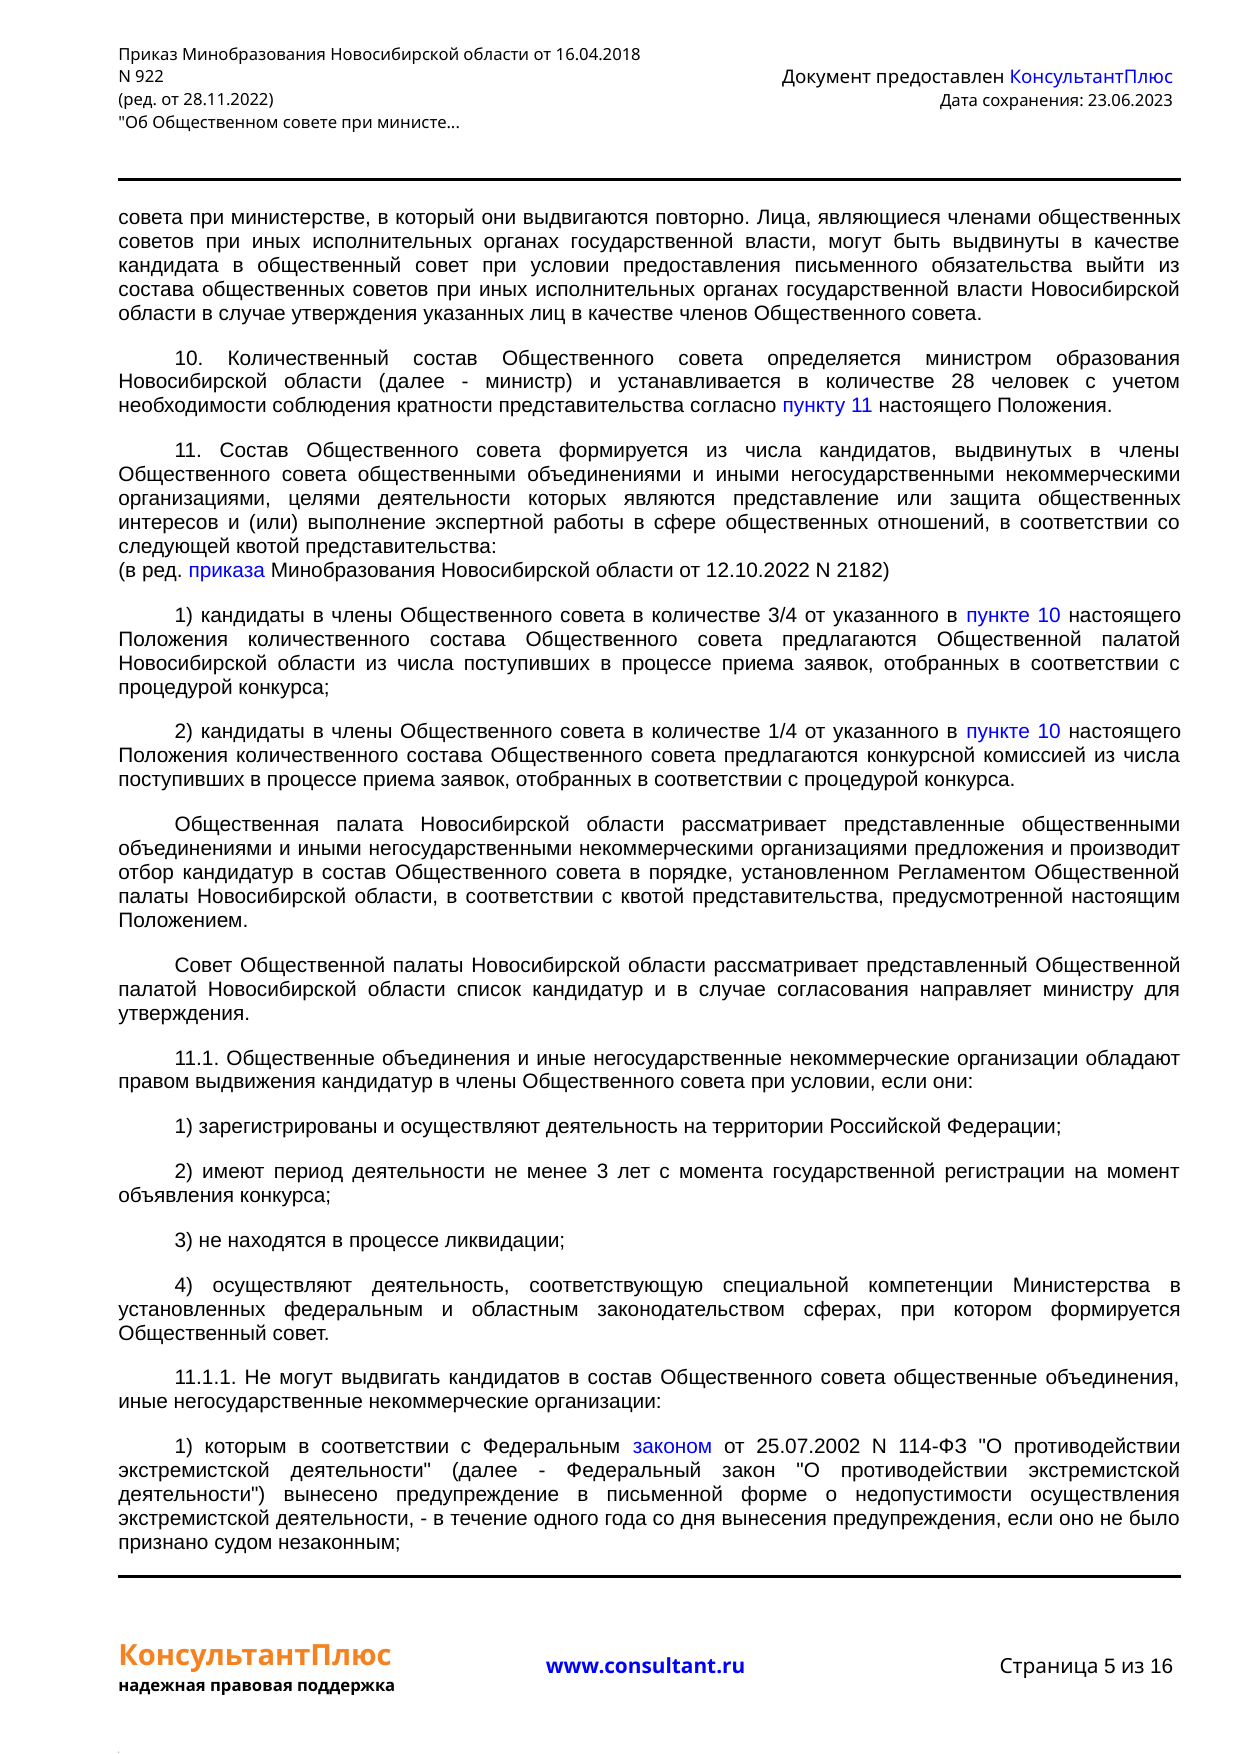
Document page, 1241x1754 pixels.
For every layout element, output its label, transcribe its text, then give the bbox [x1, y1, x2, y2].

text Общественная палата Новосибирской области рассматривает представленные общественными объединениями и иными негосударственными некоммерческими организациями предложения и производит отбор кандидатур в состав Общественного совета в порядке, установленном Регламентом Общественной палаты Новосибирской области, в соответствии с квотой представительства, предусмотренной настоящим Положением. [118, 812, 1181, 932]
text 3) не находятся в процессе ликвидации; [118, 1228, 1181, 1252]
text 2) имеют период деятельности не менее 3 лет с момента государственной регистрации на момент объявления конкурса; [118, 1159, 1181, 1207]
text (в ред. приказа Минобразования Новосибирской области от 12.10.2022 N 2182) [118, 558, 1181, 582]
text 4) осуществляют деятельность, соответствующую специальной компетенции Министерства в установленных федеральным и областным законодательством сферах, при котором формируется Общественный совет. [118, 1272, 1181, 1344]
text 10. Количественный состав Общественного совета определяется министром образования Новосибирской области (далее - министр) и устанавливается в количестве 28 человек с учетом необходимости соблюдения кратности представительства согласно пункту 11 настоящего Положения. [118, 345, 1181, 417]
text 11.1. Общественные объединения и иные негосударственные некоммерческие организации обладают правом выдвижения кандидатур в члены Общественного совета при условии, если они: [118, 1045, 1181, 1093]
text 11. Состав Общественного совета формируется из числа кандидатов, выдвинутых в члены Общественного совета общественными объединениями и иными негосударственными некоммерческими организациями, целями деятельности которых являются представление или защита общественных интересов и (или) выполнение экспертной работы в сфере общественных отношений, в соответствии со следующей квотой представительства: [118, 438, 1181, 558]
text 2) кандидаты в члены Общественного совета в количестве 1/4 от указанного в пункте 10 настоящего Положения количественного состава Общественного совета предлагаются конкурсной комиссией из числа поступивших в процессе приема заявок, отобранных в соответствии с процедурой конкурса. [118, 719, 1181, 791]
text 1) кандидаты в члены Общественного совета в количестве 3/4 от указанного в пункте 10 настоящего Положения количественного состава Общественного совета предлагаются Общественной палатой Новосибирской области из числа поступивших в процессе приема заявок, отобранных в соответствии с процедурой конкурса; [118, 603, 1181, 698]
text 11.1.1. Не могут выдвигать кандидатов в состав Общественного совета общественные объединения, иные негосударственные некоммерческие организации: [118, 1365, 1181, 1413]
text 1) которым в соответствии с Федеральным законом от 25.07.2002 N 114-ФЗ "О противодействии экстремистской деятельности" (далее - Федеральный закон "О противодействии экстремистской деятельности") вынесено предупреждение в письменной форме о недопустимости осуществления экстремистской деятельности, - в течение одного года со дня вынесения предупреждения, если оно не было признано судом незаконным; [118, 1434, 1181, 1554]
text Совет Общественной палаты Новосибирской области рассматривает представленный Общественной палатой Новосибирской области список кандидатур и в случае согласования направляет министру для утверждения. [118, 953, 1181, 1024]
text 1) зарегистрированы и осуществляют деятельность на территории Российской Федерации; [118, 1114, 1181, 1138]
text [118, 205, 1181, 324]
